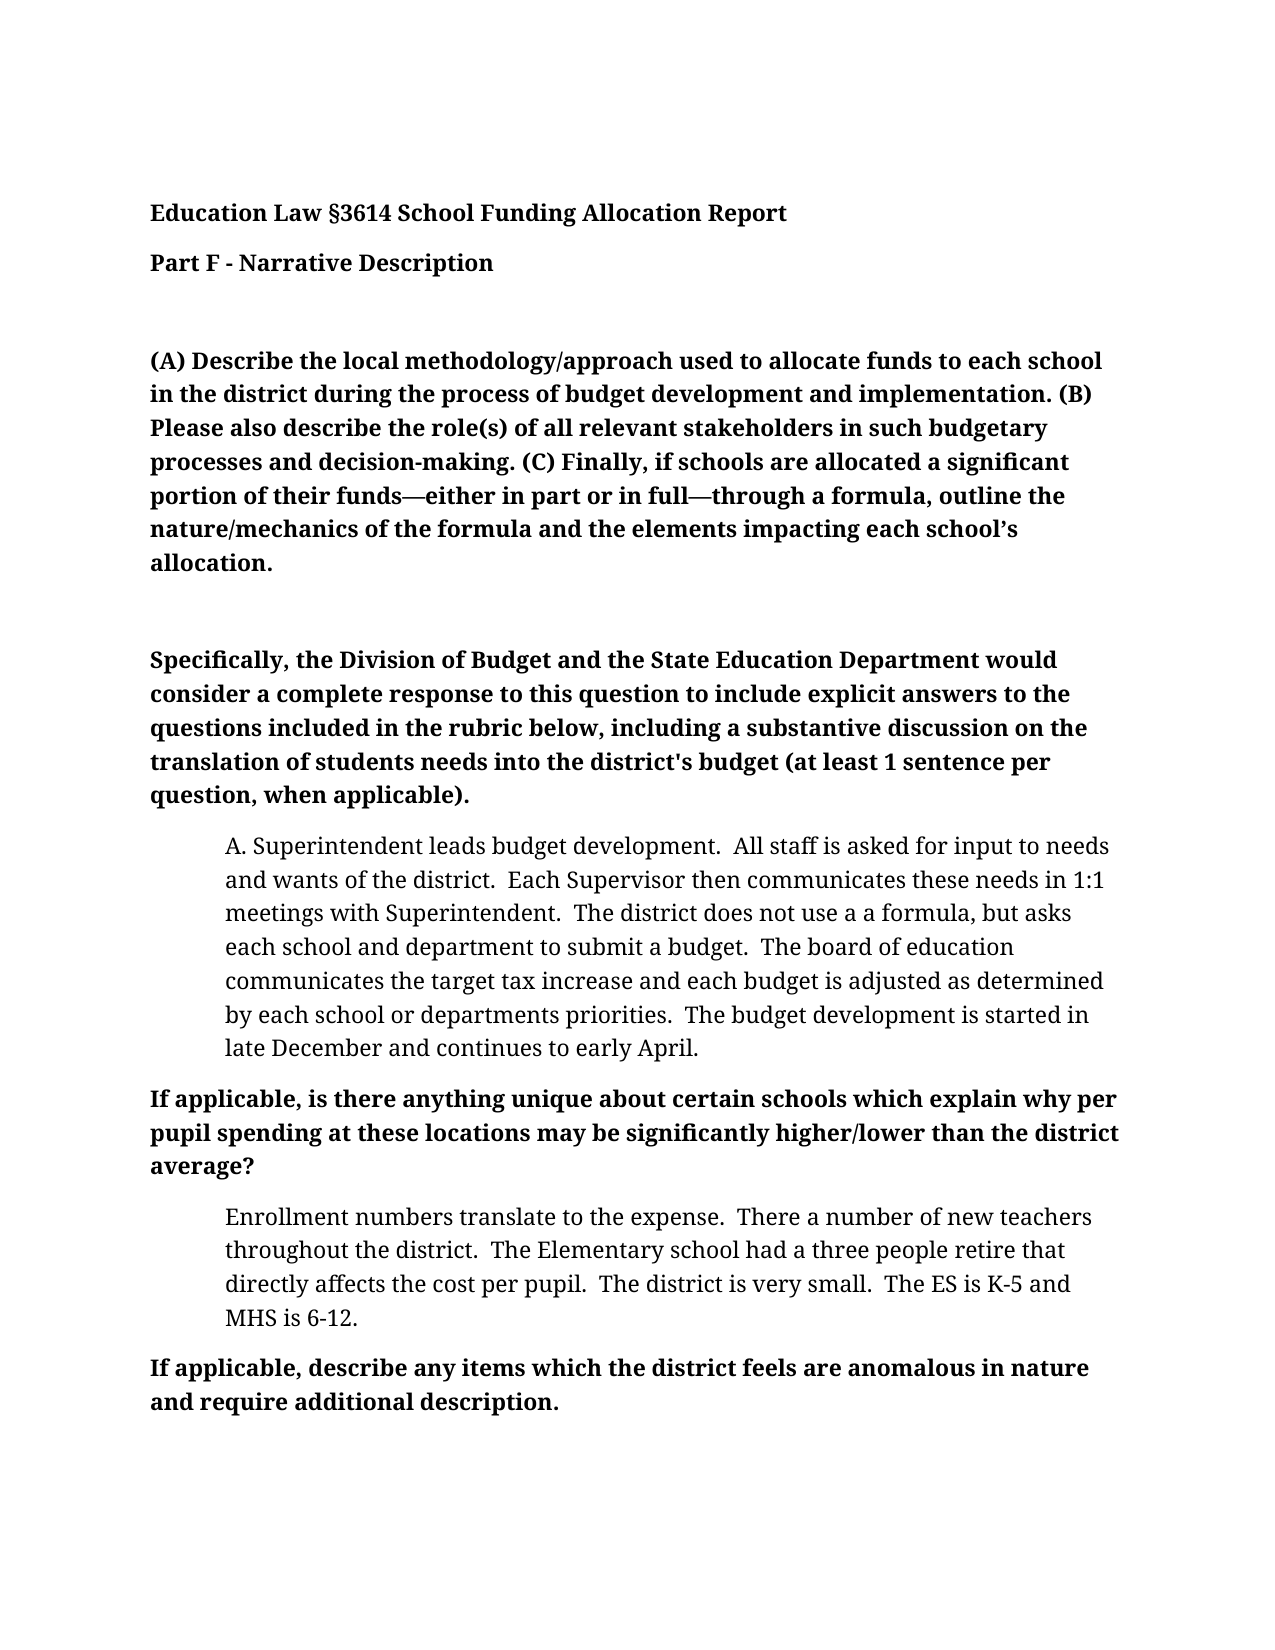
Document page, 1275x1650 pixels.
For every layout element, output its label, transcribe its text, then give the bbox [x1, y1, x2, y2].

list (A) Describe the local methodology/approach used to allocate funds to each school in the district during the process of budget development and implementation. (B) Please also describe the role(s) of all relevant stakeholders in such budgetary processes and decision-making. (C) Finally, if schools are allocated a significant portion of their funds—either in part or in full—through a formula, outline the nature/mechanics of the formula and the elements impacting each school’s allocation. [150, 344, 1125, 578]
text Enrollment numbers translate to the expense. There a number of new teachers throughout the district. The Elementary school had a three people retire that directly affects the cost per pupil. The district is very small. The ES is K-5 and MHS is 6-12. [225, 1201, 1125, 1333]
text A. Superintendent leads budget development. All staff is asked for input to needs and wants of the district. Each Supervisor then communicates these needs in 1:1 meetings with Superintendent. The district does not use a a formula, but asks each school and department to submit a budget. The board of education communicates the target tax increase and each budget is adjusted as determined by each school or departments priorities. The budget development is started in late December and continues to early April. [225, 830, 1125, 1063]
list If applicable, describe any items which the district feels are anomalous in nature and require additional description. [150, 1352, 1125, 1417]
text Education Law §3614 School Funding Allocation Report [150, 197, 1125, 228]
text Specifically, the Division of Budget and the State Education Department would consider a complete response to this question to include explicit answers to the questions included in the rubric below, including a substantive discussion on the translation of students needs into the district's budget (at least 1 sentence per question, when applicable). [150, 644, 1125, 811]
list If applicable, is there anything unique about certain schools which explain why per pupil spending at these locations may be significantly higher/lower than the district average? [150, 1083, 1125, 1181]
text Part F - Narrative Description [150, 247, 1125, 278]
